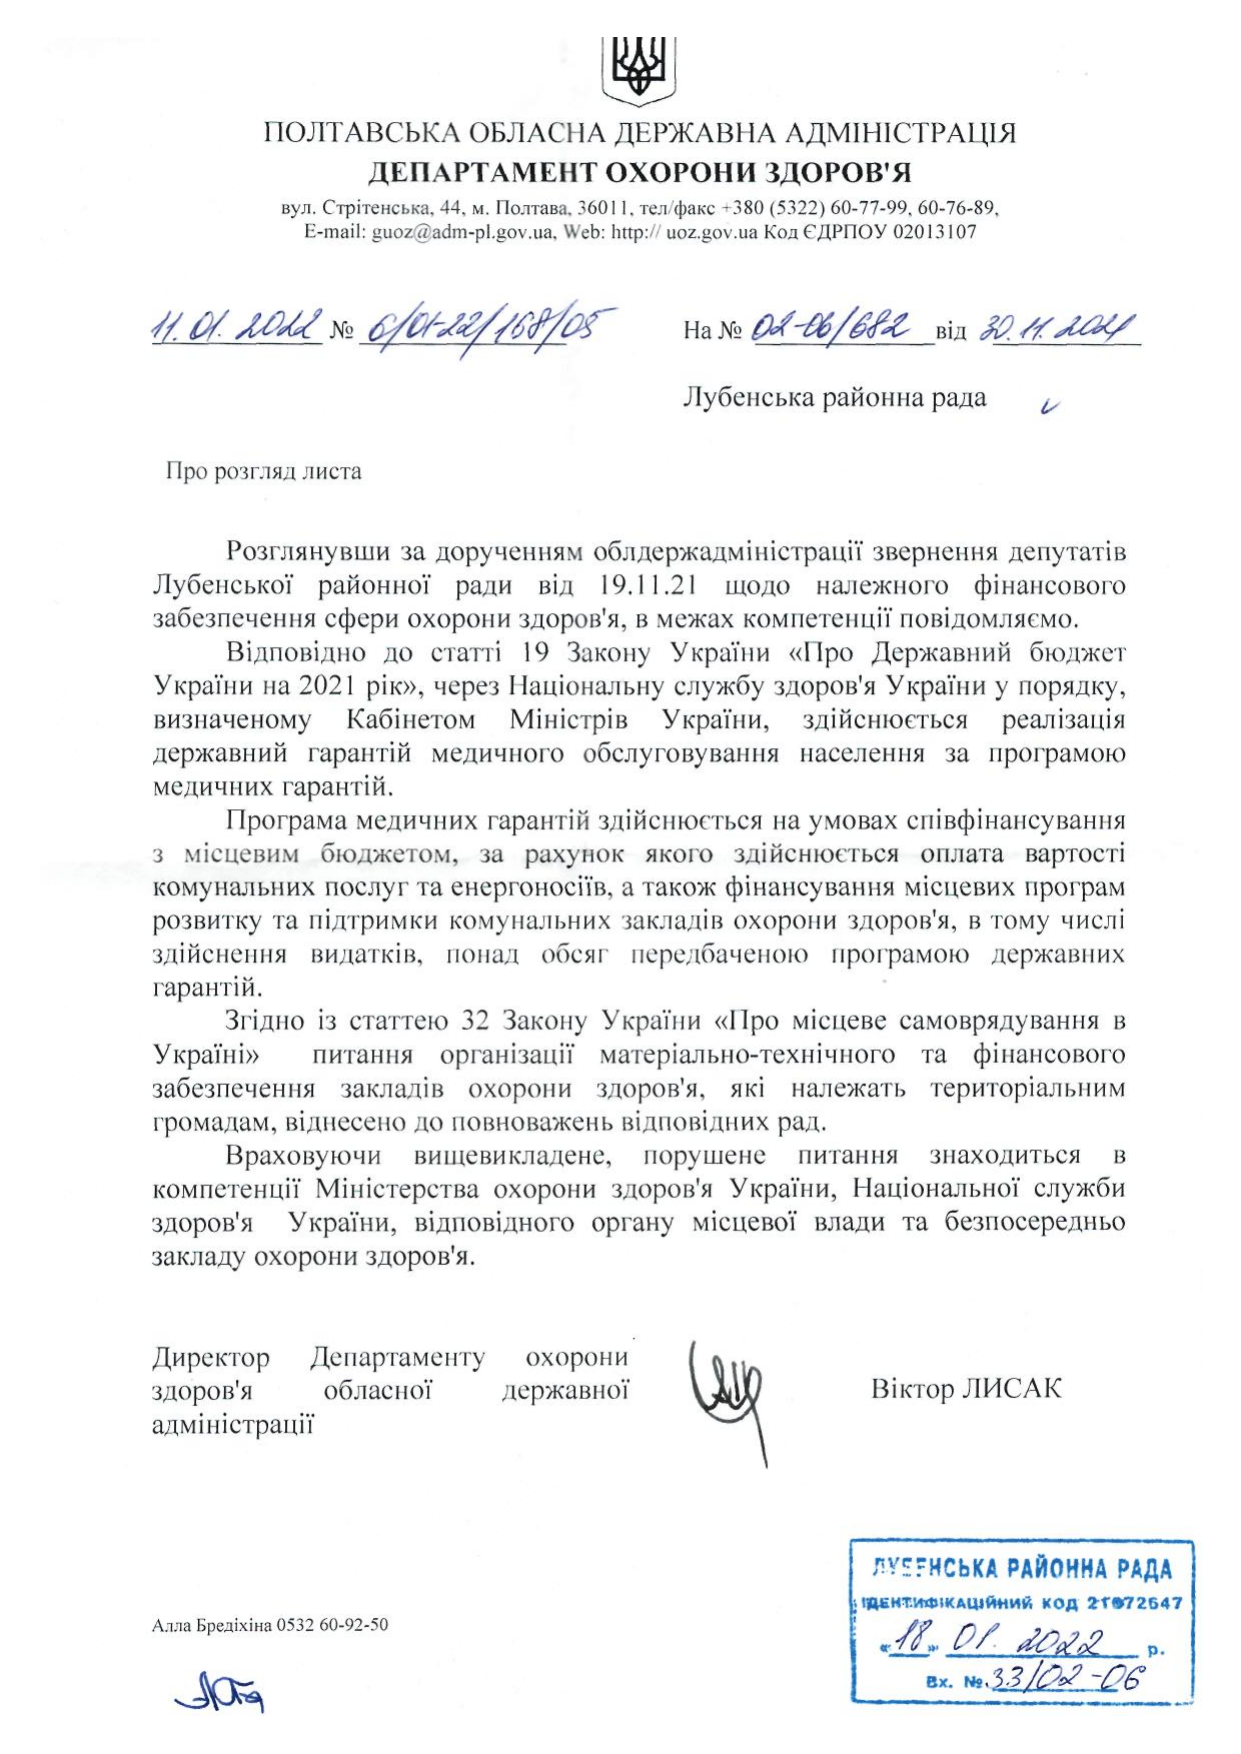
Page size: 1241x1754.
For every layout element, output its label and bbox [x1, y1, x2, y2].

picture [40, 37, 1203, 1716]
